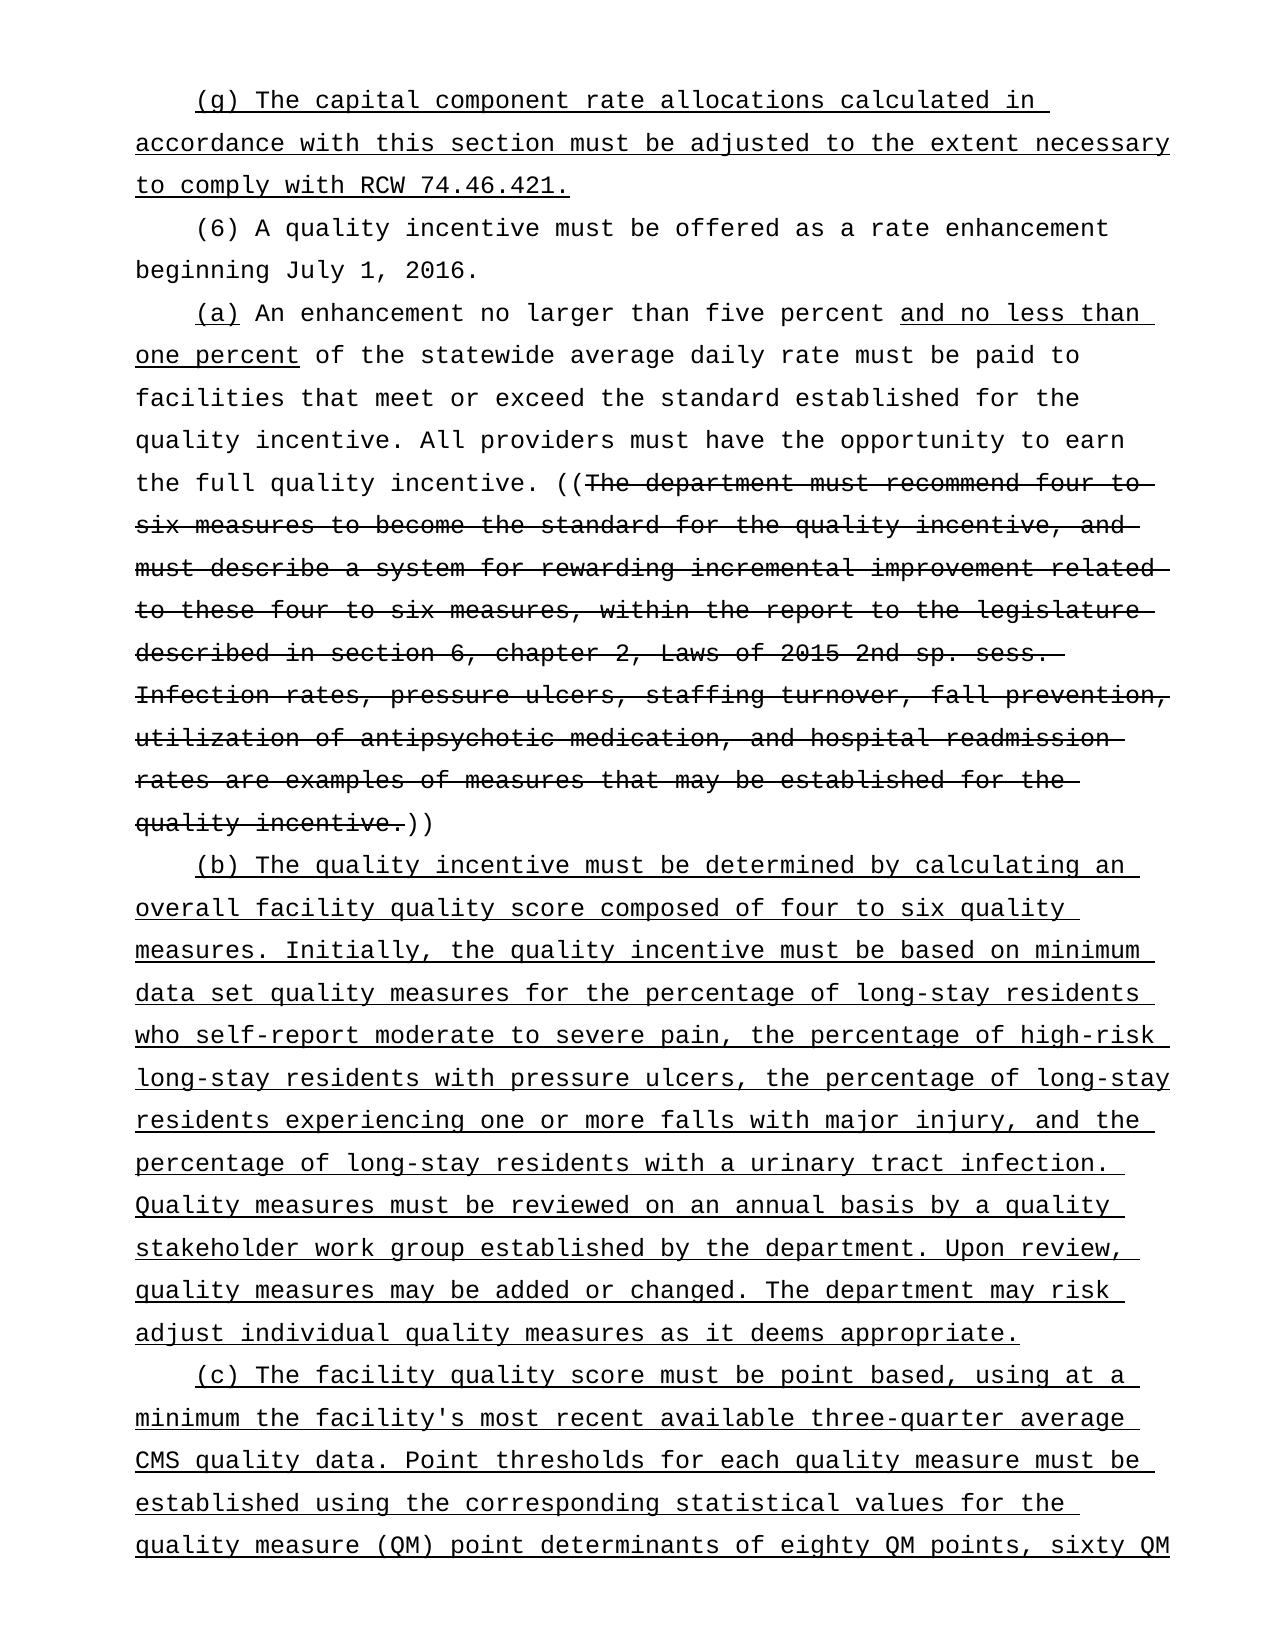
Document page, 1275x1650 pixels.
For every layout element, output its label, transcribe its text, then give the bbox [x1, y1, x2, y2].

text (a) An enhancement no larger than five percent and no less than one percent of the statewide average daily rate must be paid to facilities that meet or exceed the standard established for the quality incentive. All providers must have the opportunity to earn the full quality incentive. ((The department must recommend four to six measures to become the standard for the quality incentive, and must describe a system for rewarding incremental improvement related to these four to six measures, within the report to the legislature described in section 6, chapter 2, Laws of 2015 2nd sp. sess. Infection rates, pressure ulcers, staffing turnover, fall prevention, utilization of antipsychotic medication, and hospital readmission rates are examples of measures that may be established for the quality incentive.)) [135, 698, 1170, 840]
text (g) The capital component rate allocations calculated in accordance with this section must be adjusted to the extent necessary to comply with RCW 74.46.421. [135, 75, 1170, 154]
text (6) A quality incentive must be offered as a rate enhancement beginning July 1, 2016. [135, 202, 1170, 287]
text (a) An enhancement no larger than five percent and no less than one percent of the statewide average daily rate must be paid to facilities that meet or exceed the standard established for the quality incentive. All providers must have the opportunity to earn the full quality incentive. ((The department must recommend four to six measures to become the standard for the quality incentive, and must describe a system for rewarding incremental improvement related to these four to six measures, within the report to the legislature described in section 6, chapter 2, Laws of 2015 2nd sp. sess. Infection rates, pressure ulcers, staffing turnover, fall prevention, utilization of antipsychotic medication, and hospital readmission rates are examples of measures that may be established for the quality incentive.)) [135, 571, 1170, 696]
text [135, 1350, 1170, 1556]
text (b) The quality incentive must be determined by calculating an overall facility quality score composed of four to six quality measures. Initially, the quality incentive must be based on minimum data set quality measures for the percentage of long-stay residents who self-report moderate to severe pain, the percentage of high-risk long-stay residents with pressure ulcers, the percentage of long-stay residents experiencing one or more falls with major injury, and the percentage of long-stay residents with a urinary tract infection. Quality measures must be reviewed on an annual basis by a quality stakeholder work group established by the department. Upon review, quality measures may be added or changed. The department may risk adjust individual quality measures as it deems appropriate. [135, 1090, 1170, 1350]
text (b) The quality incentive must be determined by calculating an overall facility quality score composed of four to six quality measures. Initially, the quality incentive must be based on minimum data set quality measures for the percentage of long-stay residents who self-report moderate to severe pain, the percentage of high-risk long-stay residents with pressure ulcers, the percentage of long-stay residents experiencing one or more falls with major injury, and the percentage of long-stay residents with a urinary tract infection. Quality measures must be reviewed on an annual basis by a quality stakeholder work group established by the department. Upon review, quality measures may be added or changed. The department may risk adjust individual quality measures as it deems appropriate. [135, 840, 1170, 1046]
text (a) An enhancement no larger than five percent and no less than one percent of the statewide average daily rate must be paid to facilities that meet or exceed the standard established for the quality incentive. All providers must have the opportunity to earn the full quality incentive. ((The department must recommend four to six measures to become the standard for the quality incentive, and must describe a system for rewarding incremental improvement related to these four to six measures, within the report to the legislature described in section 6, chapter 2, Laws of 2015 2nd sp. sess. Infection rates, pressure ulcers, staffing turnover, fall prevention, utilization of antipsychotic medication, and hospital readmission rates are examples of measures that may be established for the quality incentive.)) [135, 287, 1170, 569]
text (g) The capital component rate allocations calculated in accordance with this section must be adjusted to the extent necessary to comply with RCW 74.46.421. [135, 155, 1170, 202]
